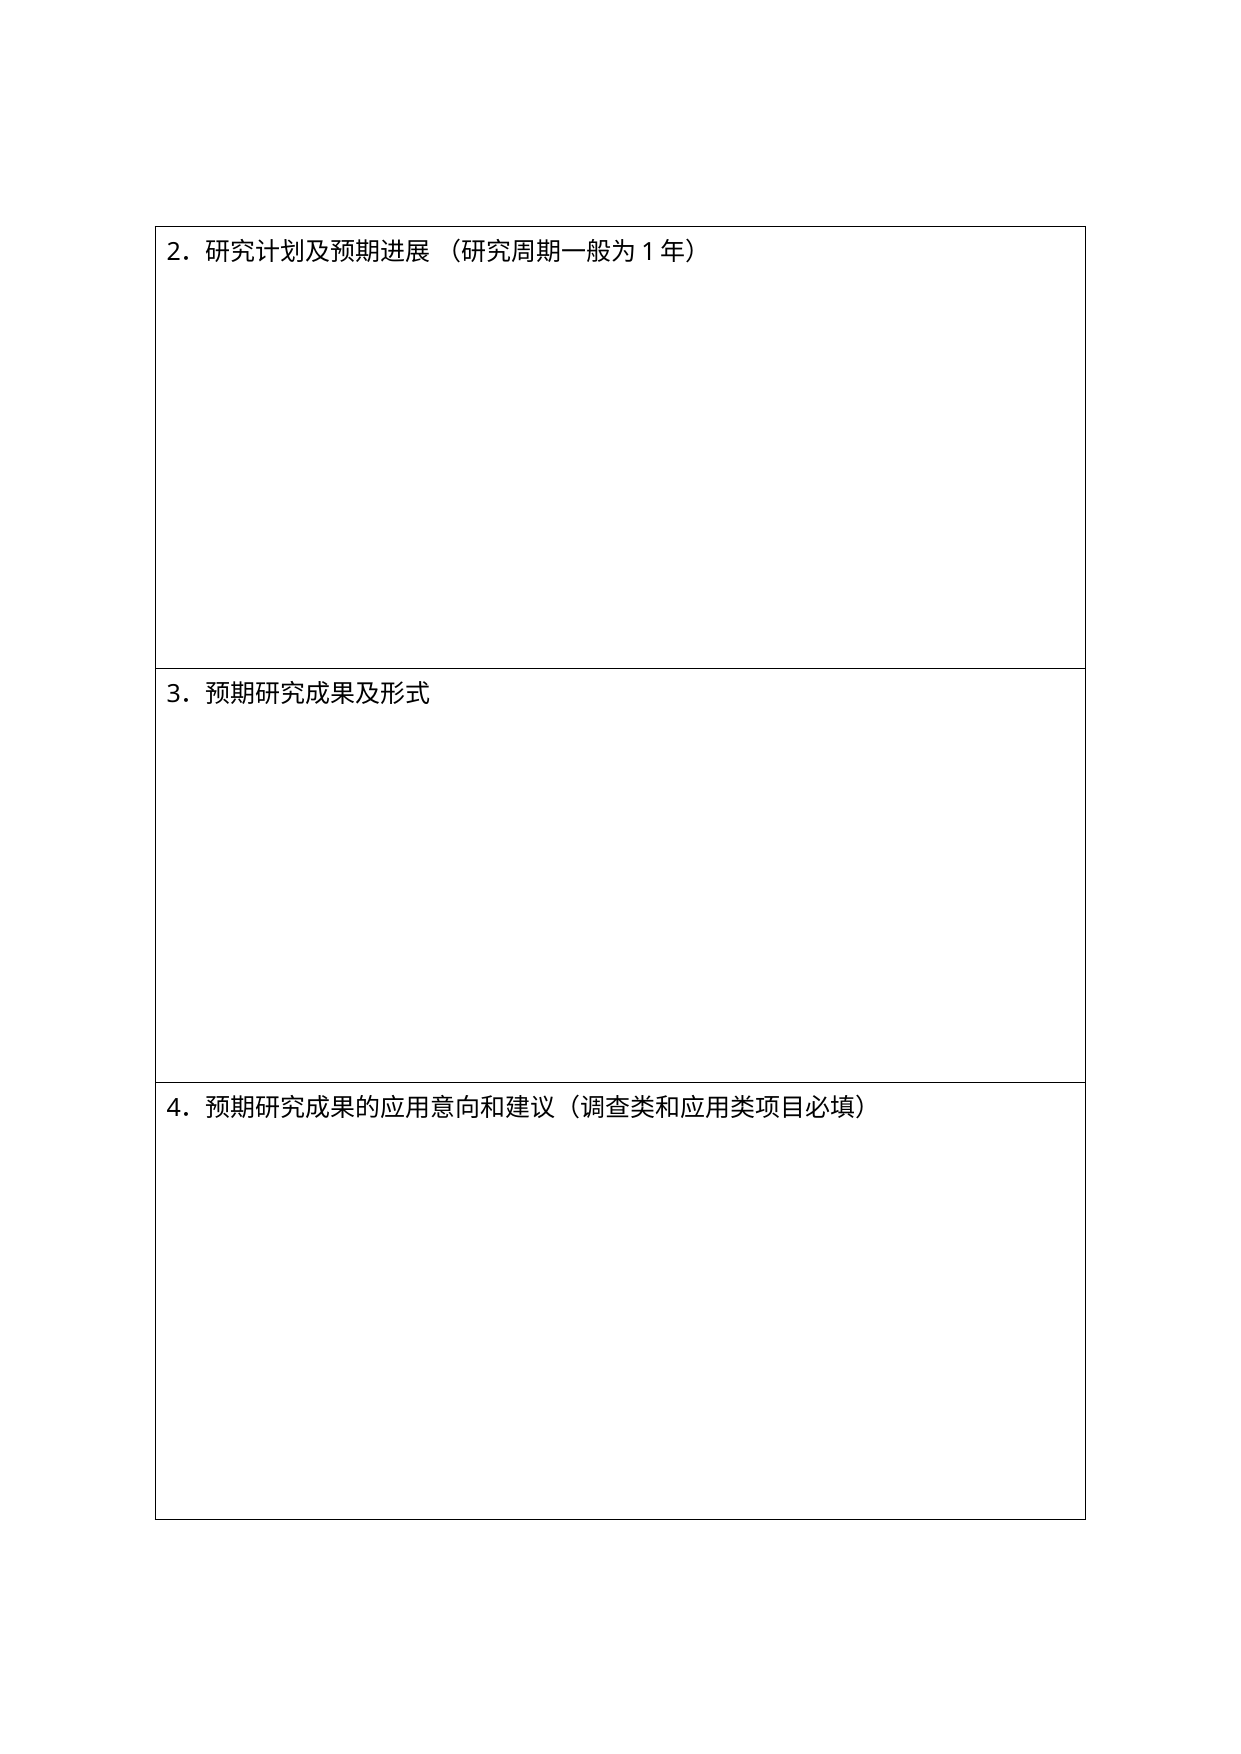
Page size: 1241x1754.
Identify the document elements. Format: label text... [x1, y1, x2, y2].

table_cell 2．研究计划及预期进展 （研究周期一般为1年） [156, 227, 1085, 668]
table_cell 4．预期研究成果的应用意向和建议（调查类和应用类项目必填） [156, 1083, 1085, 1519]
table_cell 3．预期研究成果及形式 [156, 669, 1085, 1082]
